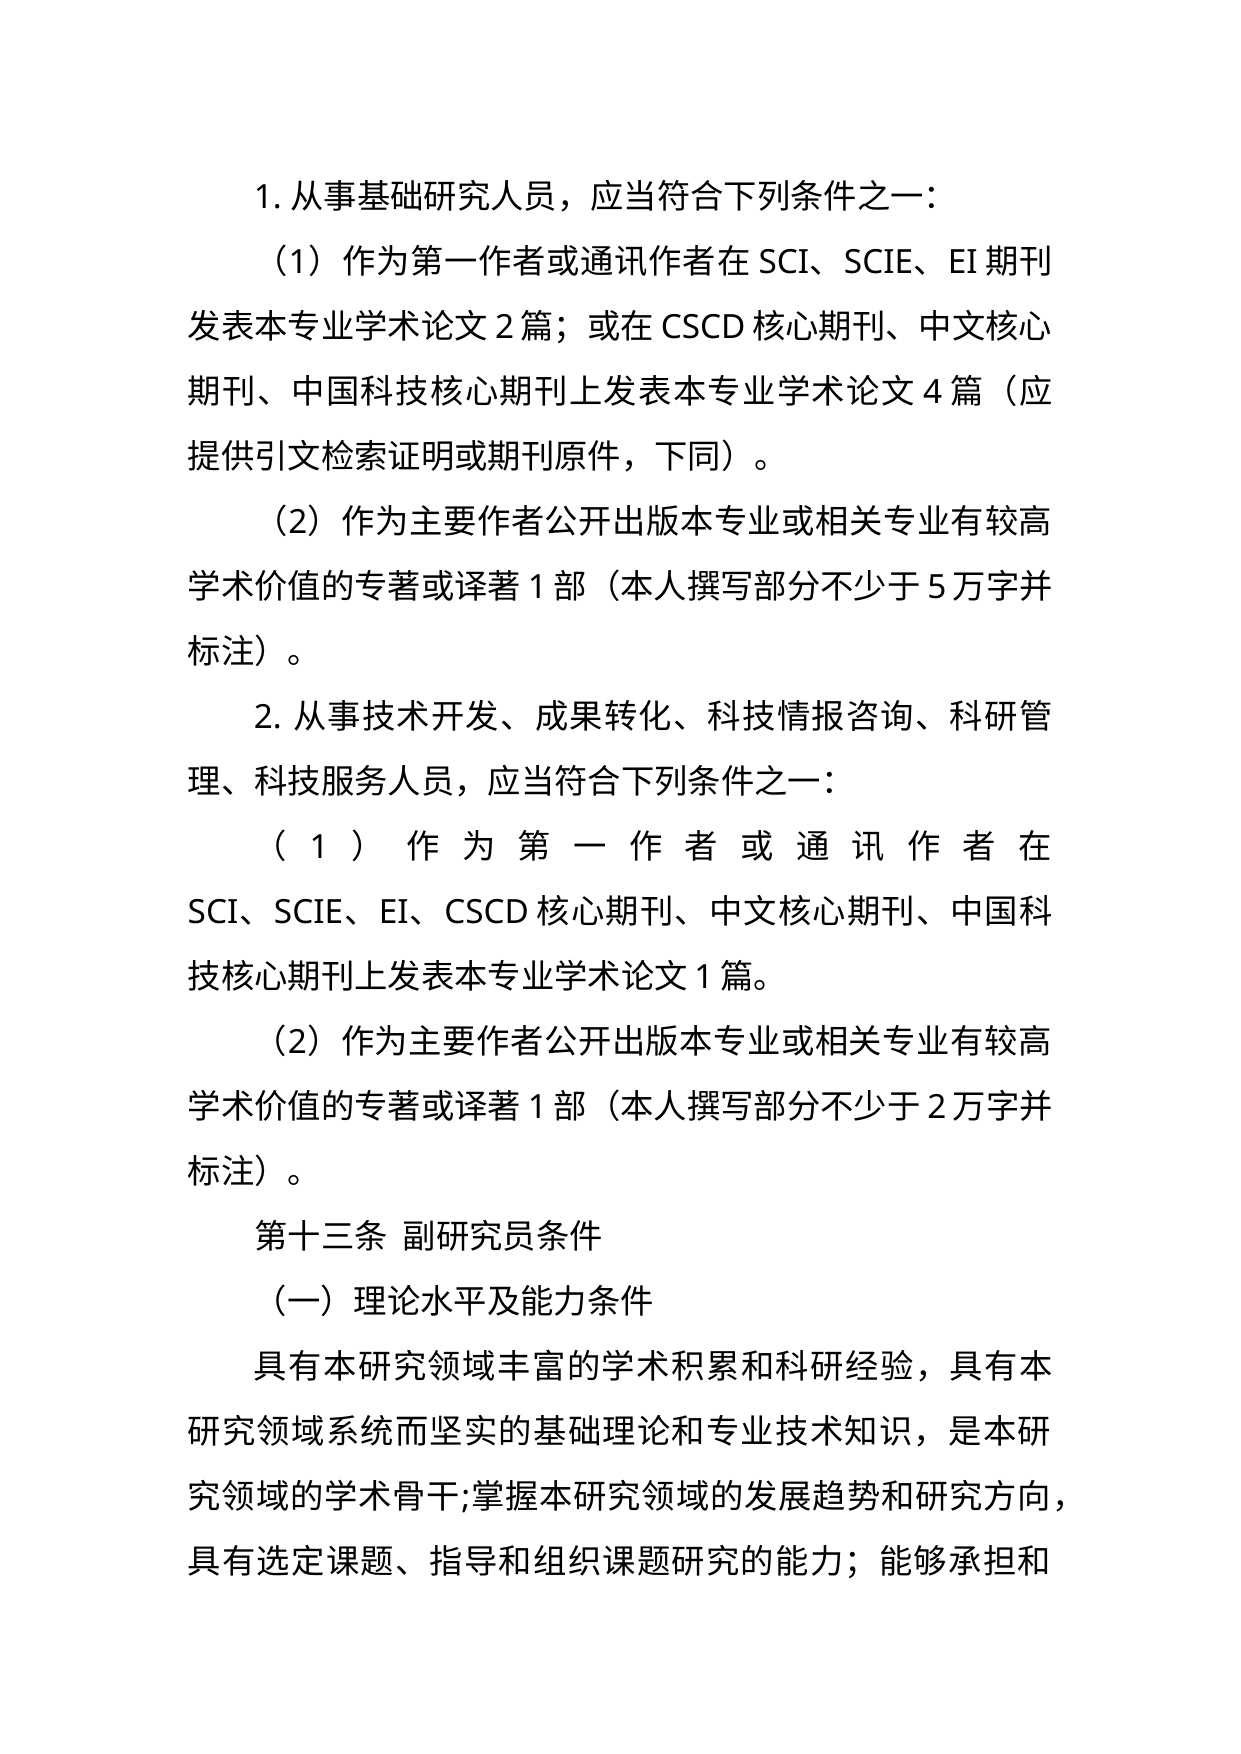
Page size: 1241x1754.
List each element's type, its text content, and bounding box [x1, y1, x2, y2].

text （1）作为第一作者或通讯作者在SCI、SCIE、EI期刊发表本专业学术论文2篇；或在CSCD核心期刊、中文核心期刊、中国科技核心期刊上发表本专业学术论文4篇（应提供引文检索证明或期刊原件，下同）。 [187, 227, 1053, 487]
text 第十三条 副研究员条件 [187, 1202, 1053, 1267]
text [187, 1332, 1053, 1592]
text 2. 从事技术开发、成果转化、科技情报咨询、科研管理、科技服务人员，应当符合下列条件之一： [187, 682, 1053, 812]
text （2）作为主要作者公开出版本专业或相关专业有较高学术价值的专著或译著1部（本人撰写部分不少于2万字并标注）。 [187, 1007, 1053, 1202]
text （2）作为主要作者公开出版本专业或相关专业有较高学术价值的专著或译著1部（本人撰写部分不少于5万字并标注）。 [187, 487, 1053, 682]
text （一）理论水平及能力条件 [187, 1267, 1053, 1332]
text （1）作为第一作者或通讯作者在SCI、SCIE、EI、CSCD核心期刊、中文核心期刊、中国科技核心期刊上发表本专业学术论文1篇。 [187, 812, 1053, 1007]
text 1. 从事基础研究人员，应当符合下列条件之一： [187, 162, 1053, 227]
